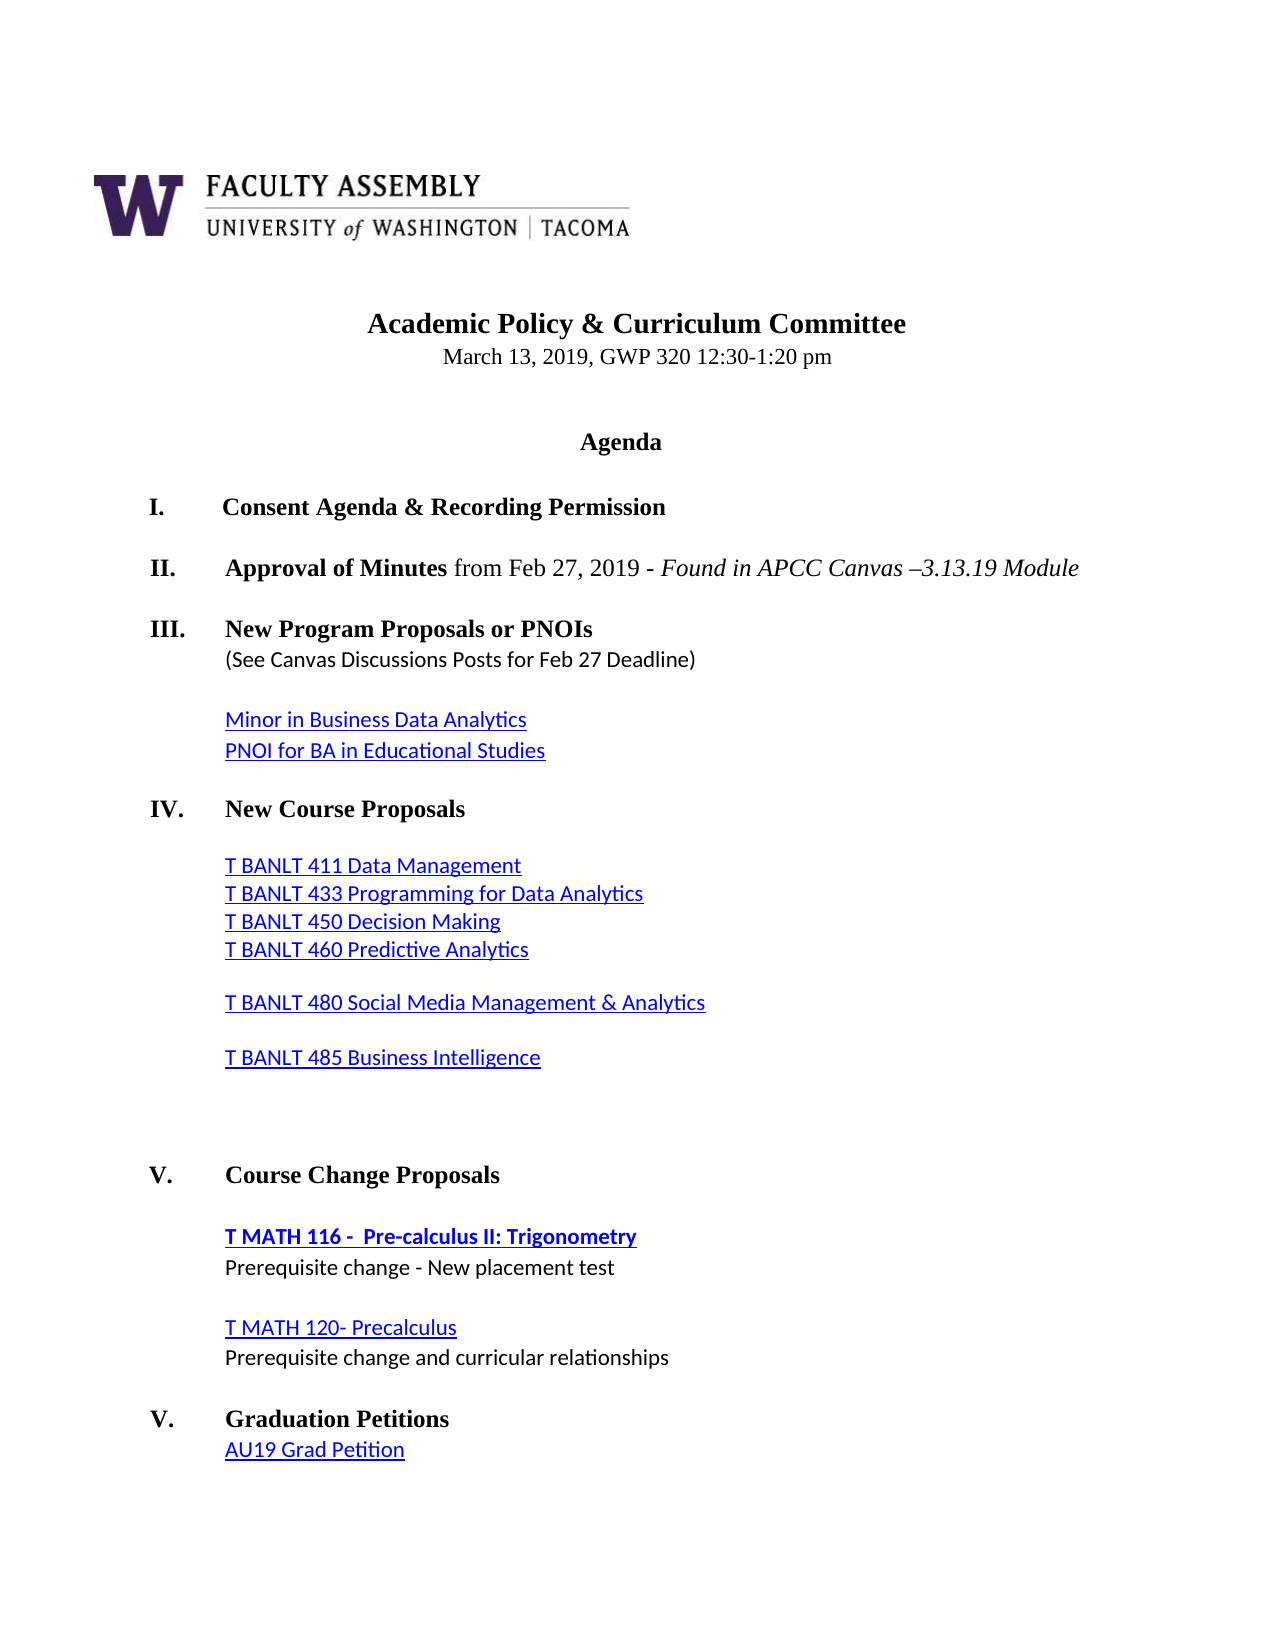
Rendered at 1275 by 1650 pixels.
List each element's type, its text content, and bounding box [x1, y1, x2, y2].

list Graduation Petitions [150, 1404, 1092, 1433]
list New Program Proposals or PNOIs (See Canvas Discussions Posts for Feb 27 Deadline) Minor in Business Data Analytics PNOI for BA in Educational Studies [150, 614, 1092, 764]
text Prerequisite change and curricular relationships [150, 1343, 1092, 1401]
text Academic Policy & Curriculum Committee [182, 307, 1092, 340]
subtitle T BANLT 480 Social Media Management & Analytics [150, 988, 1092, 1016]
subtitle I. Consent Agenda & Recording Permission [148, 492, 1092, 521]
list New Course Proposals T BANLT 411 Data Management T BANLT 433 Programming for Data Analytics T BANLT 450 Decision Making T BANLT 460 Predictive Analytics [150, 794, 1092, 963]
subtitle Agenda [150, 427, 1092, 456]
text AU19 Grad Petition [225, 1435, 1092, 1493]
picture [93, 175, 630, 241]
list Approval of Minutes​ from Feb 27, 2019 - ​Found in APCC Canvas –3.13.19 Module [150, 553, 1092, 612]
subtitle V. Course Change Proposals T MATH 116 - Pre-calculus II: Trigonometry Prerequisite change - New placement test T MATH 120- Precalculus [148, 1160, 1092, 1341]
subtitle T BANLT 485 Business Intelligence [150, 1043, 1092, 1133]
text March 13, 2019, GWP 320 12:30-1:20 pm [183, 343, 1092, 369]
